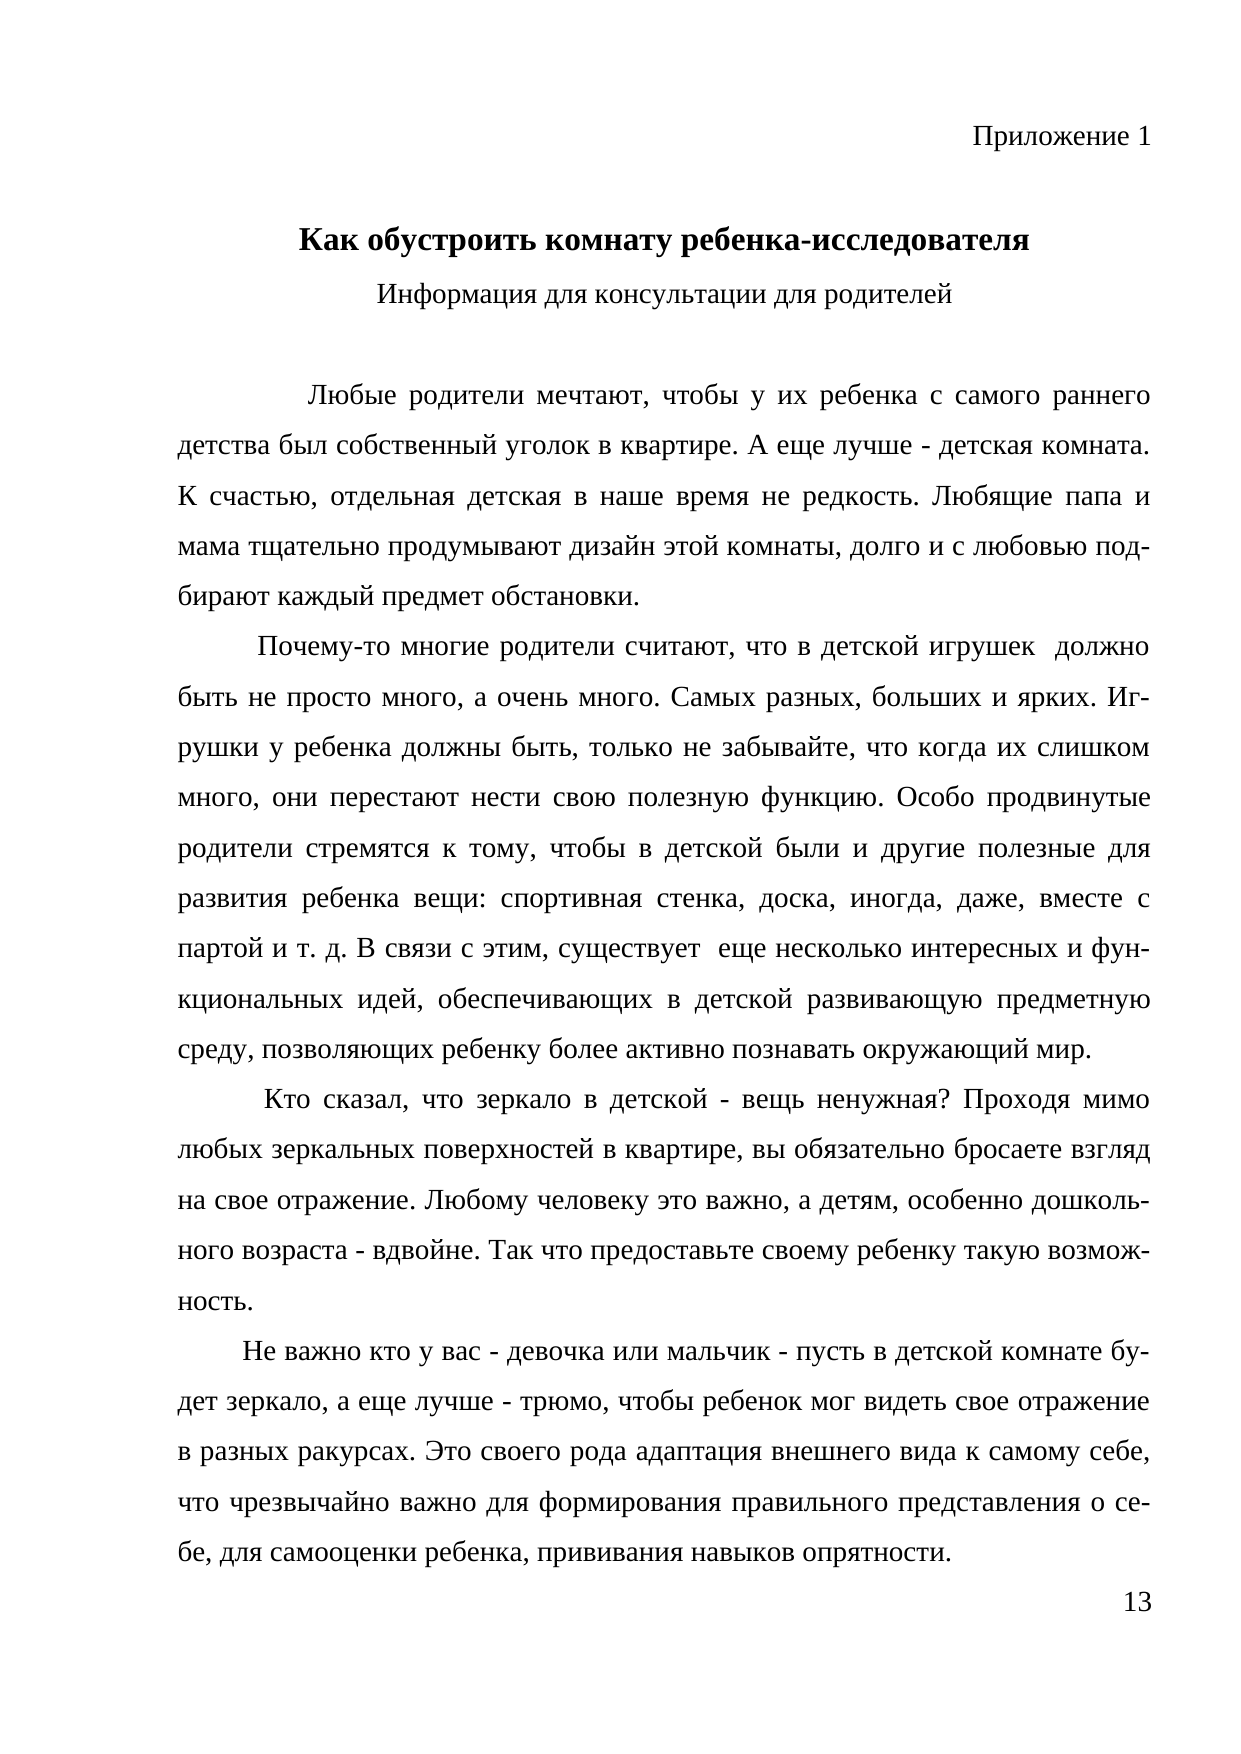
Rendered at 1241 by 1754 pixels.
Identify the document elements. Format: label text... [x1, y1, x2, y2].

text Любые родители мечтают, чтобы у их ребенка с самого раннего детства был собственный уголок в квартире. А еще лучше - детская комната. К счастью, отдельная детская в наше время не редкость. Любящие папа и мама тщательно продумывают дизайн этой комнаты, долго и с любовью под-бирают каждый предмет обстановки. [177, 327, 1152, 612]
text Почему-то многие родители считают, что в детской игрушек должно быть не просто много, а очень много. Самых разных, больших и ярких. Иг-рушки у ребенка должны быть, только не забывайте, что когда их слишком много, они перестают нести свою полезную функцию. Особо продвинутые родители стремятся к тому, чтобы в детской были и другие полезные для развития ребенка вещи: спортивная стенка, доска, иногда, даже, вместе с партой и т. д. В связи с этим, существует еще несколько интересных и фун-кциональных идей, обеспечивающих в детской развивающую предметную среду, позволяющих ребенку более активно познавать окружающий мир. [177, 628, 1152, 1064]
text 13 [177, 1584, 1152, 1618]
text Информация для консультации для родителей [177, 276, 1152, 310]
text Кто сказал, что зеркало в детской - вещь ненужная? Проходя мимо любых зеркальных поверхностей в квартире, вы обязательно бросаете взгляд на свое отражение. Любому человеку это важно, а детям, особенно дошколь-ного возраста - вдвойне. Так что предоставьте своему ребенку такую возмож-ность. Не важно кто у вас - девочка или мальчик - пусть в детской комнате бу-дет зеркало, а еще лучше - трюмо, чтобы ребенок мог видеть свое отражение в разных ракурсах. Это своего рода адаптация внешнего вида к самому себе, что чрезвычайно важно для формирования правильного представления о се-бе, для самооценки ребенка, прививания навыков опрятности. [177, 1081, 1152, 1568]
text Приложение 1 [177, 118, 1152, 152]
text Как обустроить комнату ребенка-исследователя [177, 219, 1152, 257]
